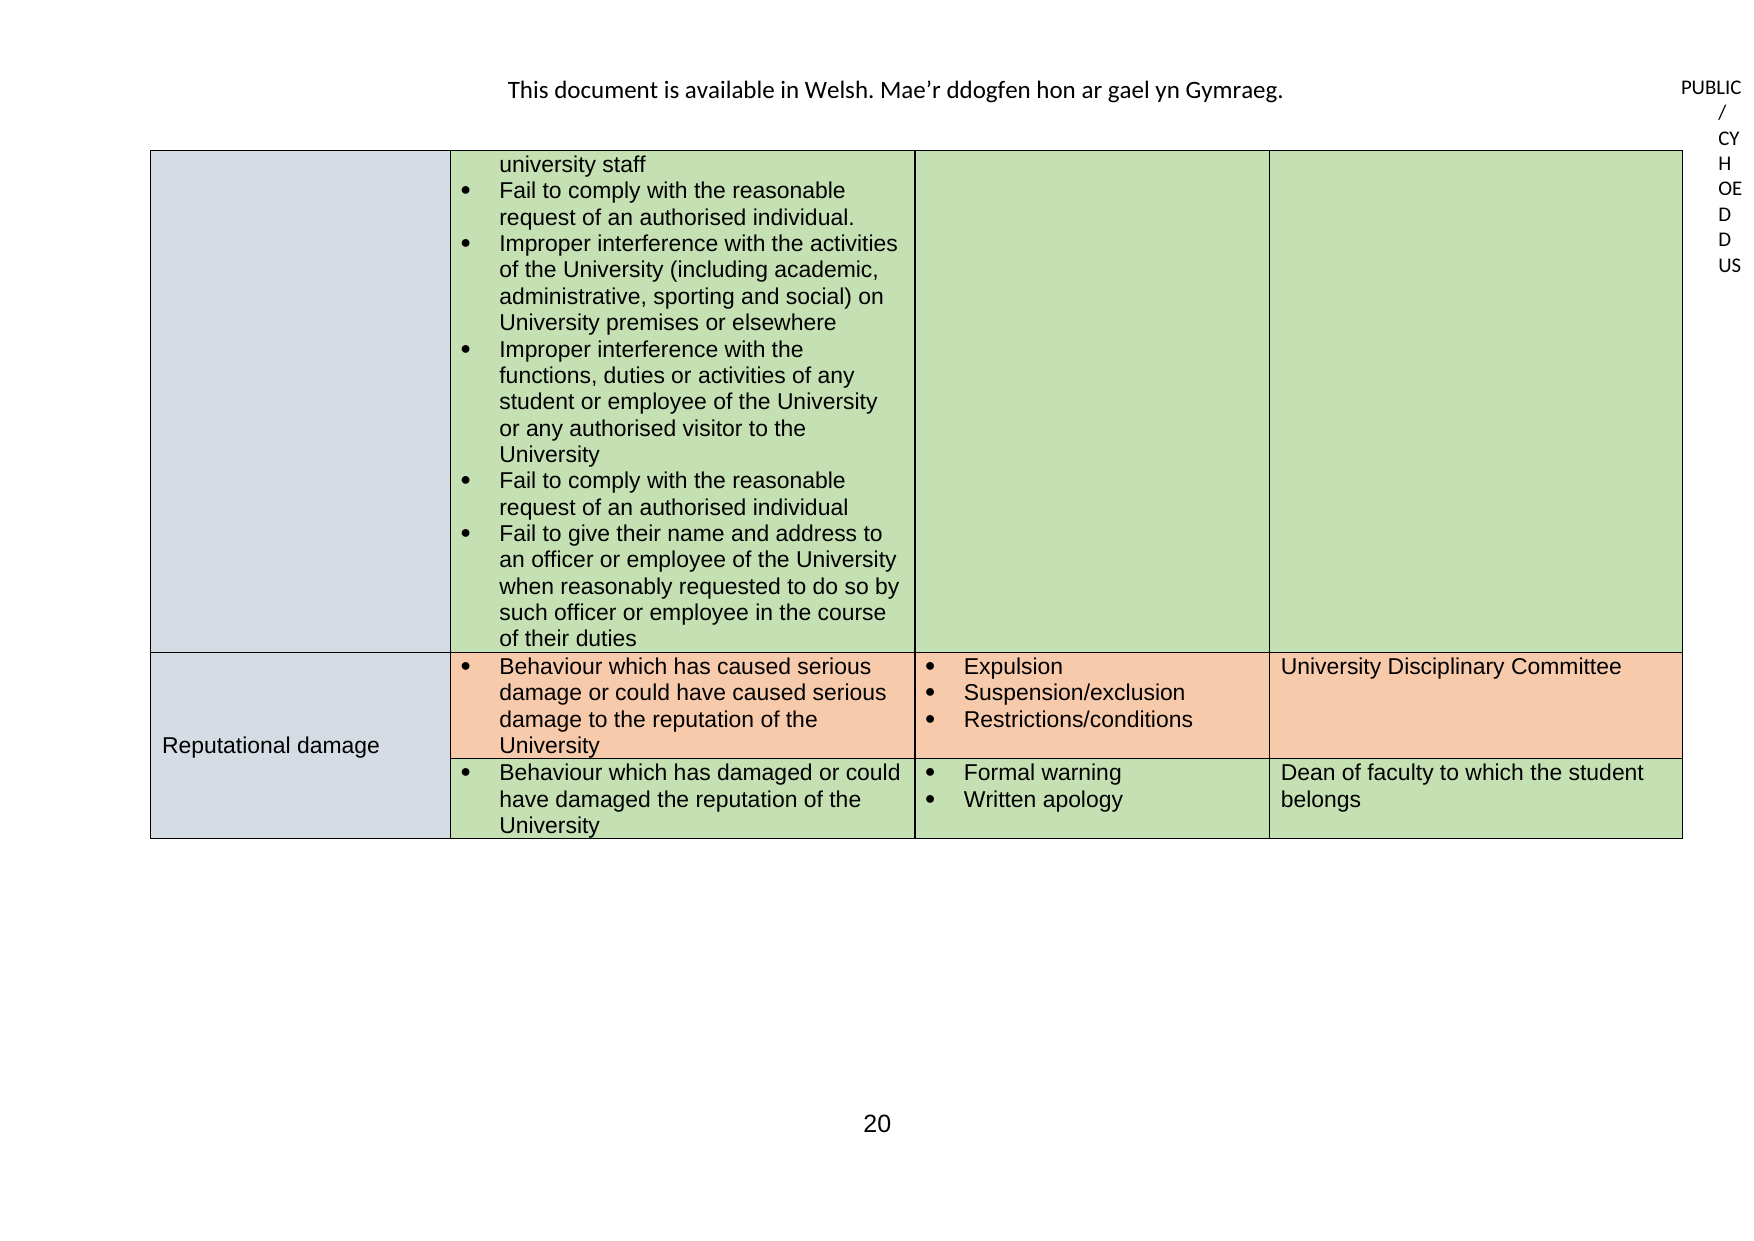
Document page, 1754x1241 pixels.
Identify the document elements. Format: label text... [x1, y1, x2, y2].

table_cell Reputational damage [151, 653, 450, 838]
table_cell Behaviour which has damaged or could have damaged the reputation of the University [451, 759, 914, 838]
table_cell University Disciplinary Committee [1270, 653, 1682, 758]
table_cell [1270, 151, 1682, 652]
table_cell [916, 151, 1269, 652]
table_cell Behaviour which has caused serious damage or could have caused serious damage to the reputation of the University [451, 653, 914, 758]
table_cell Dean of faculty to which the student belongs [1270, 759, 1682, 838]
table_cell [451, 151, 914, 652]
table_cell Expulsion Suspension/exclusion Restrictions/conditions [916, 653, 1269, 758]
table_cell Formal warning Written apology [916, 759, 1269, 838]
